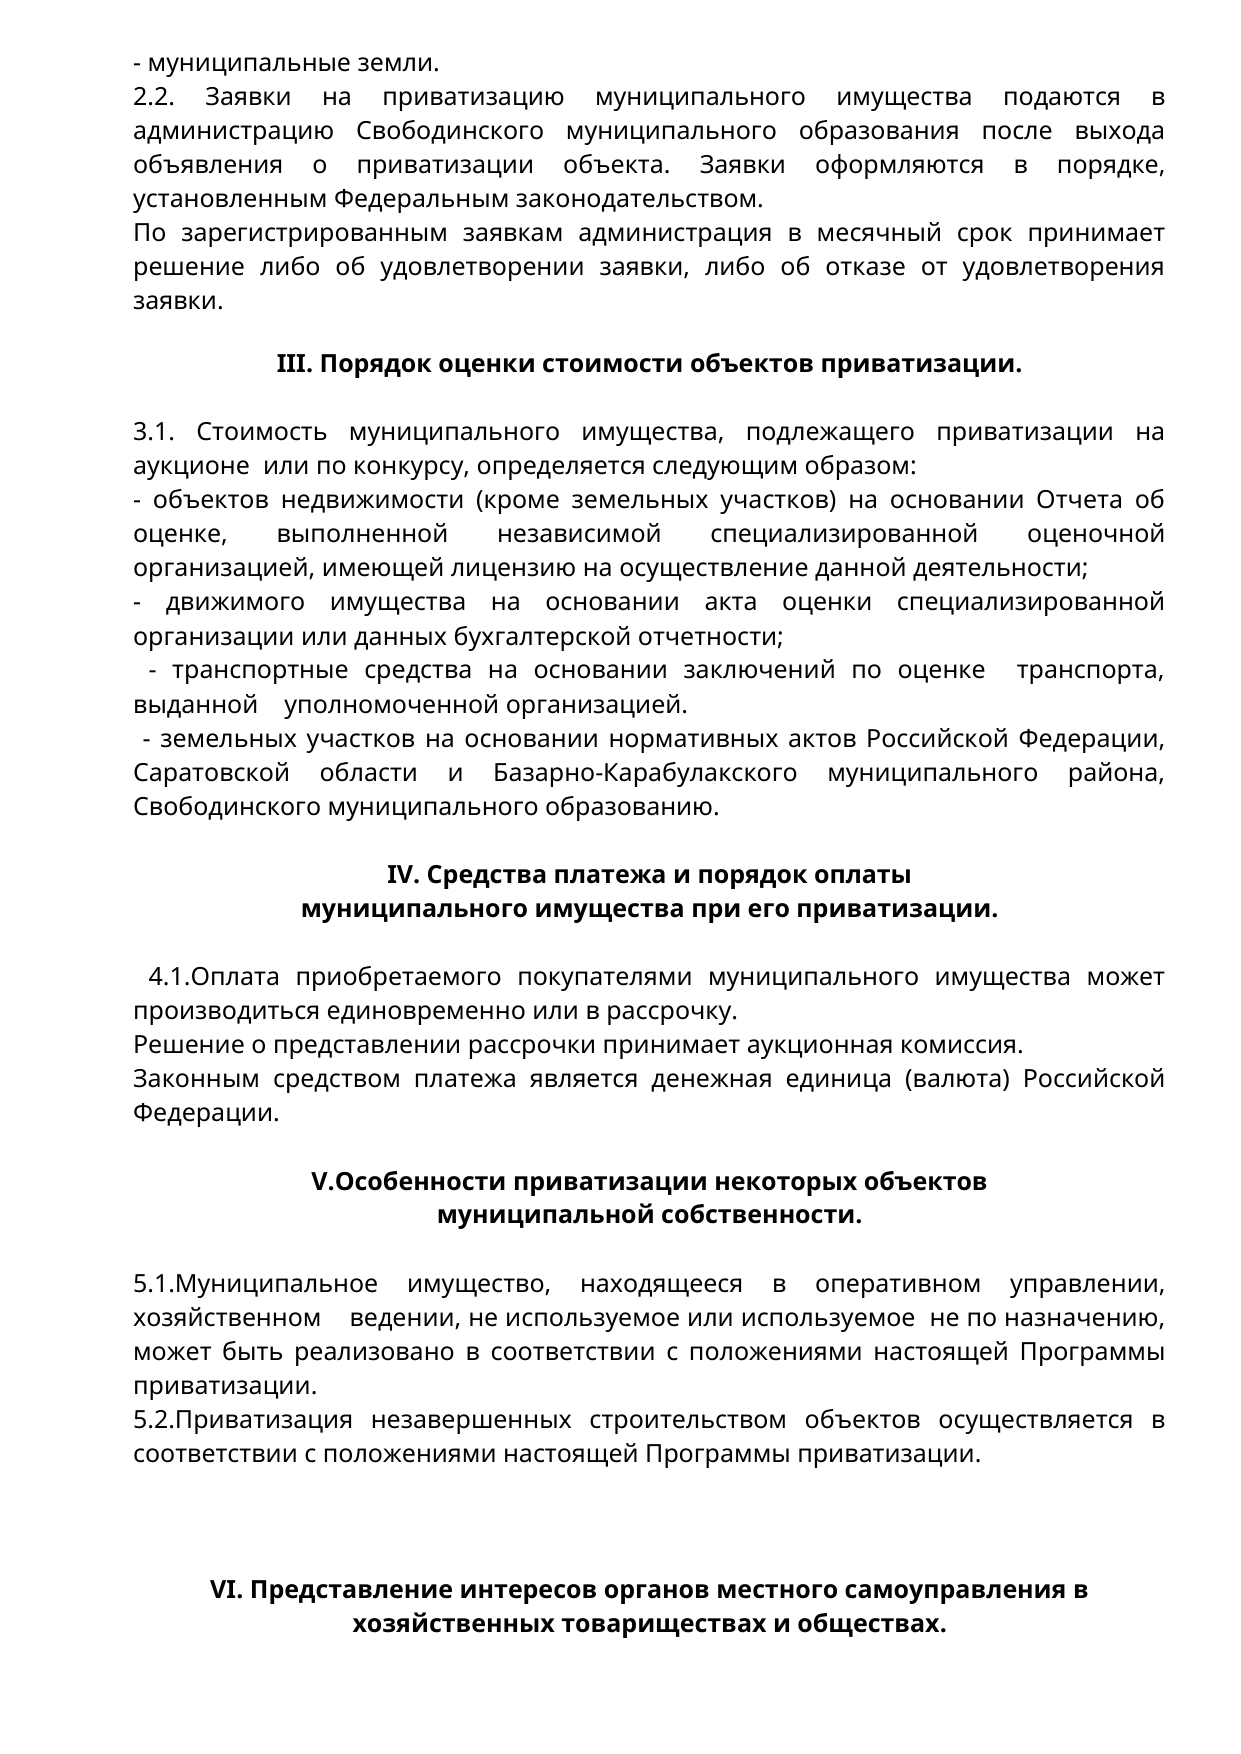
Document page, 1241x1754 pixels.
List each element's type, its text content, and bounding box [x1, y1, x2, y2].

text III. Порядок оценки стоимости объектов приватизации. [133, 346, 1166, 380]
text Законным средством платежа является денежная единица (валюта) Российской Федерации. [133, 1061, 1166, 1129]
text VI. Представление интересов органов местного самоуправления в хозяйственных товариществах и обществах. [133, 1572, 1166, 1640]
text 3.1. Стоимость муниципального имущества, подлежащего приватизации на аукционе или по конкурсу, определяется следующим образом: [133, 414, 1166, 482]
text V.Особенности приватизации некоторых объектов [133, 1163, 1166, 1197]
text 2.2. Заявки на приватизацию муниципального имущества подаются в администрацию Свободинского муниципального образования после выхода объявления о приватизации объекта. Заявки оформляются в порядке, установленным Федеральным законодательством. [133, 78, 1166, 215]
text IV. Средства платежа и порядок оплаты [133, 857, 1166, 891]
text - движимого имущества на основании акта оценки специализированной организации или данных бухгалтерской отчетности; [133, 584, 1166, 652]
text 5.1.Муниципальное имущество, находящееся в оперативном управлении, хозяйственном ведении, не используемое или используемое не по назначению, может быть реализовано в соответствии с положениями настоящей Программы приватизации. [133, 1265, 1166, 1402]
text По зарегистрированным заявкам администрация в месячный срок принимает решение либо об удовлетворении заявки, либо об отказе от удовлетворения заявки. [133, 215, 1166, 317]
text муниципальной собственности. [133, 1197, 1166, 1231]
text - муниципальные земли. [133, 44, 1166, 78]
text - земельных участков на основании нормативных актов Российской Федерации, Саратовской области и Базарно-Карабулакского муниципального района, Свободинского муниципального образованию. [133, 720, 1166, 822]
text 4.1.Оплата приобретаемого покупателями муниципального имущества может производиться единовременно или в рассрочку. [133, 959, 1166, 1027]
text Решение о представлении рассрочки принимает аукционная комиссия. [133, 1027, 1166, 1061]
text муниципального имущества при его приватизации. [133, 891, 1166, 925]
text - объектов недвижимости (кроме земельных участков) на основании Отчета об оценке, выполненной независимой специализированной оценочной организацией, имеющей лицензию на осуществление данной деятельности; [133, 482, 1166, 584]
text 5.2.Приватизация незавершенных строительством объектов осуществляется в соответствии с положениями настоящей Программы приватизации. [133, 1402, 1166, 1470]
text - транспортные средства на основании заключений по оценке транспорта, выданной уполномоченной организацией. [133, 652, 1166, 720]
